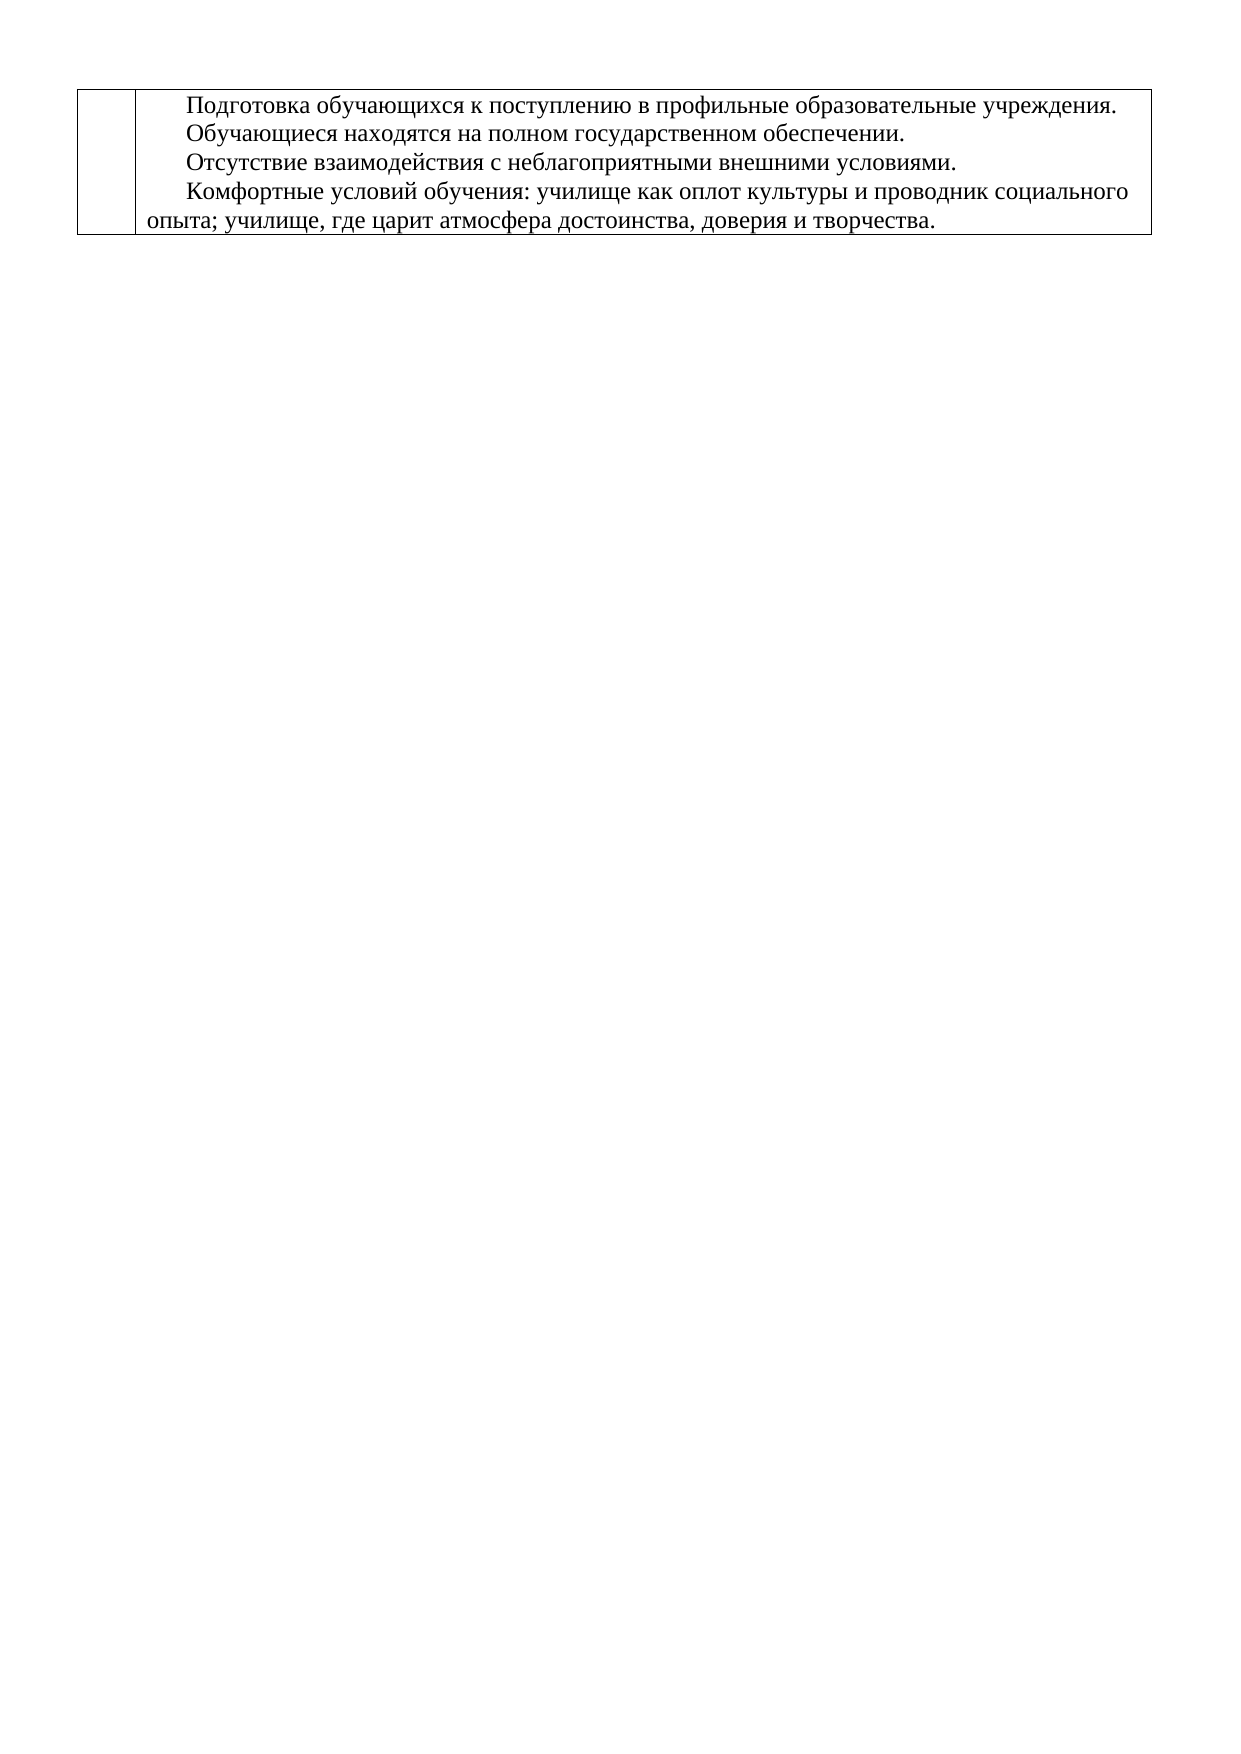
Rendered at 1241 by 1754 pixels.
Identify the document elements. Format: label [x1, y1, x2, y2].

table_cell [78, 90, 135, 233]
table_cell [136, 90, 1151, 233]
